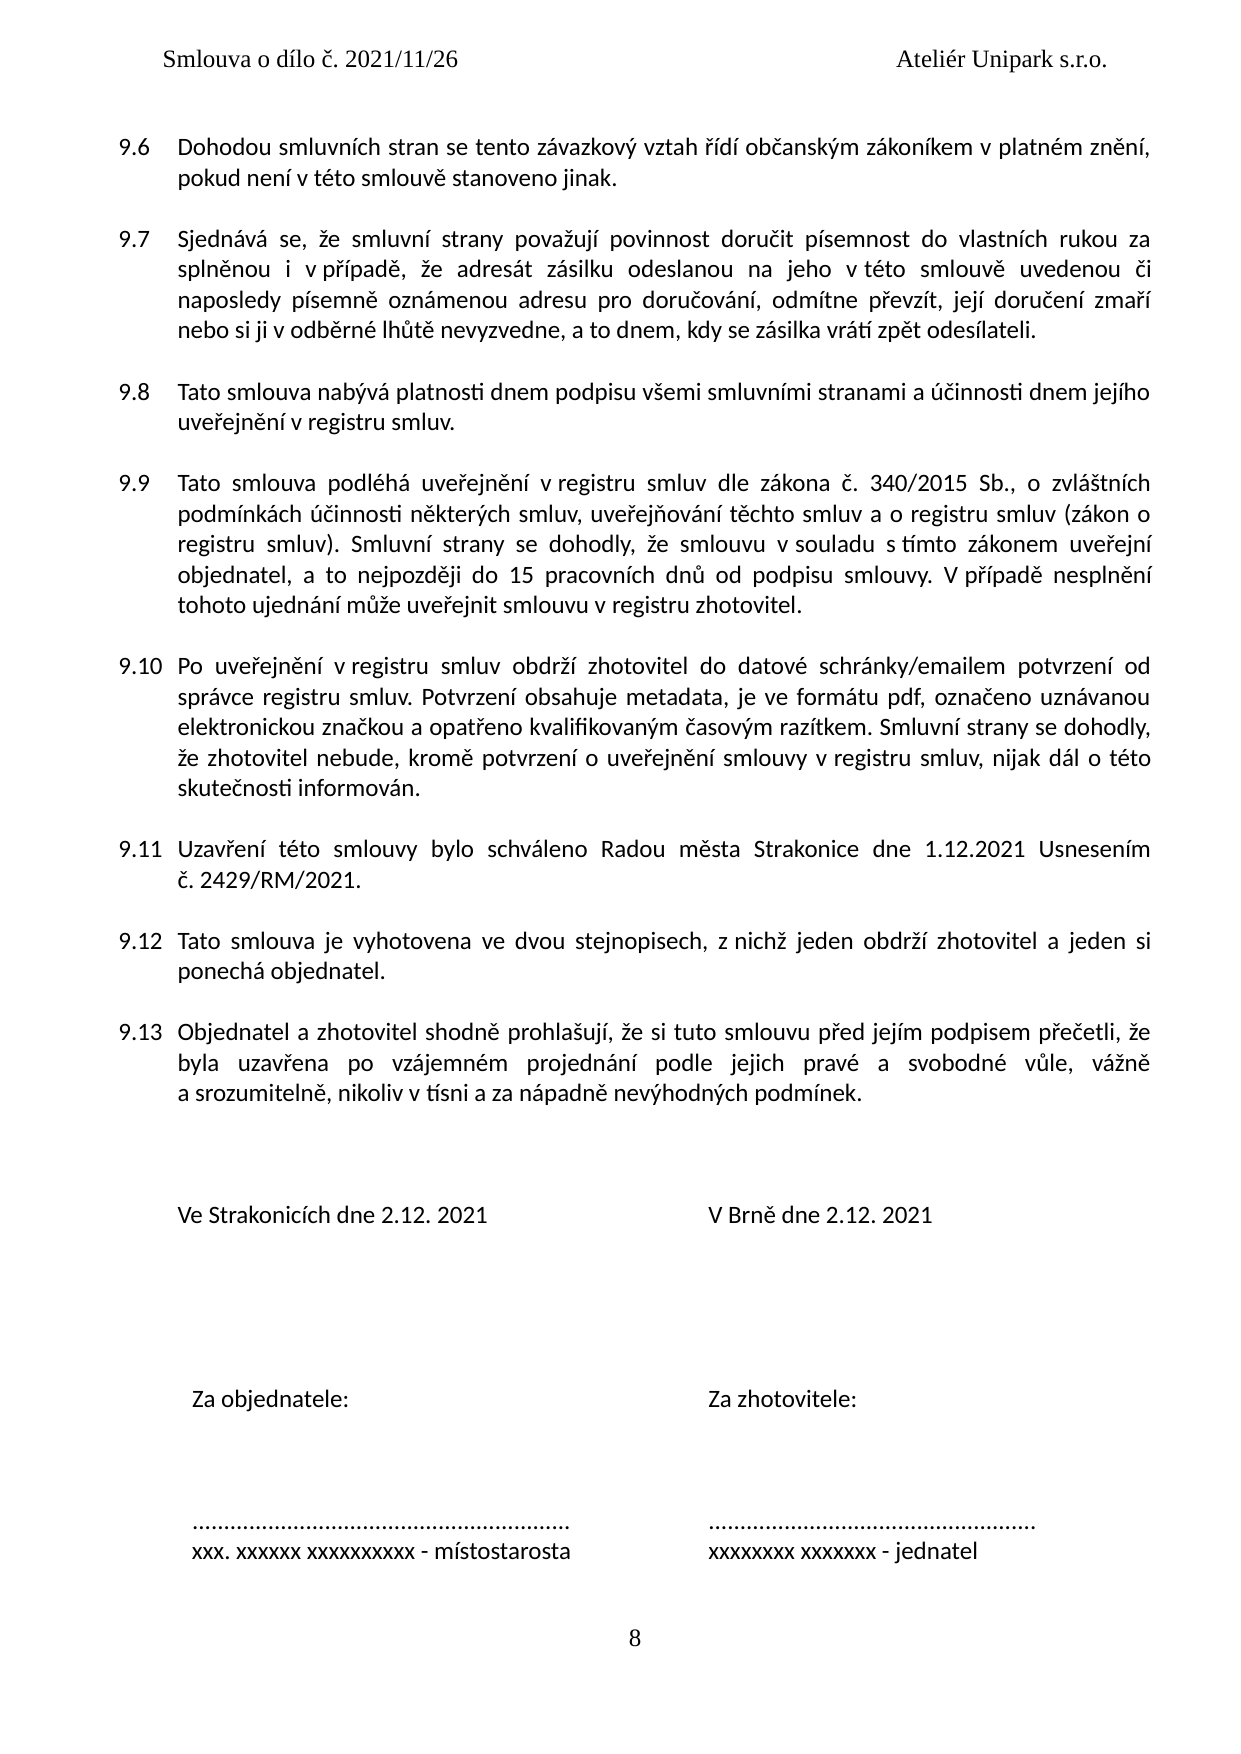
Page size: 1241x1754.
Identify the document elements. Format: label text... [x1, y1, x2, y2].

text Za objednatele: Za zhotovitele: [118, 1383, 1152, 1413]
text xxx. xxxxxx xxxxxxxxxx - místostarosta xxxxxxxx xxxxxxx - jednatel [118, 1535, 1152, 1566]
list Tato smlouva nabývá platnosti dnem podpisu všemi smluvními stranami a účinnosti dnem jejího uveřejnění v registru smluv. [118, 376, 1152, 437]
list Objednatel a zhotovitel shodně prohlašují, že si tuto smlouvu před jejím podpisem přečetli, že byla uzavřena po vzájemném projednání podle jejich pravé a svobodné vůle, vážně a srozumitelně, nikoliv v tísni a za nápadně nevýhodných podmínek. [118, 1017, 1152, 1108]
list Sjednává se, že smluvní strany považují povinnost doručit písemnost do vlastních rukou za splněnou i v případě, že adresát zásilku odeslanou na jeho v této smlouvě uvedenou či naposledy písemně oznámenou adresu pro doručování, odmítne převzít, její doručení zmaří nebo si ji v odběrné lhůtě nevyzvedne, a to dnem, kdy se zásilka vrátí zpět odesílateli. [118, 223, 1152, 345]
list Po uveřejnění v registru smluv obdrží zhotovitel do datové schránky/emailem potvrzení od správce registru smluv. Potvrzení obsahuje metadata, je ve formátu pdf, označeno uznávanou elektronickou značkou a opatřeno kvalifikovaným časovým razítkem. Smluvní strany se dohodly, že zhotovitel nebude, kromě potvrzení o uveřejnění smlouvy v registru smluv, nijak dál o této skutečnosti informován. [118, 650, 1152, 803]
text ............................................................ .................................................... [118, 1505, 1152, 1535]
list Tato smlouva je vyhotovena ve dvou stejnopisech, z nichž jeden obdrží zhotovitel a jeden si ponechá objednatel. [118, 925, 1152, 986]
list Uzavření této smlouvy bylo schváleno Radou města Strakonice dne 1.12.2021 Usnesením č. 2429/RM/2021. [118, 833, 1152, 894]
text Ve Strakonicích dne 2.12. 2021 V Brně dne 2.12. 2021 [118, 1200, 1152, 1230]
list Dohodou smluvních stran se tento závazkový vztah řídí občanským zákoníkem v platném znění, pokud není v této smlouvě stanoveno jinak. [118, 131, 1152, 192]
list Tato smlouva podléhá uveřejnění v registru smluv dle zákona č. 340/2015 Sb., o zvláštních podmínkách účinnosti některých smluv, uveřejňování těchto smluv a o registru smluv (zákon o registru smluv). Smluvní strany se dohodly, že smlouvu v souladu s tímto zákonem uveřejní objednatel, a to nejpozději do 15 pracovních dnů od podpisu smlouvy. V případě nesplnění tohoto ujednání může uveřejnit smlouvu v registru zhotovitel. [118, 467, 1152, 620]
